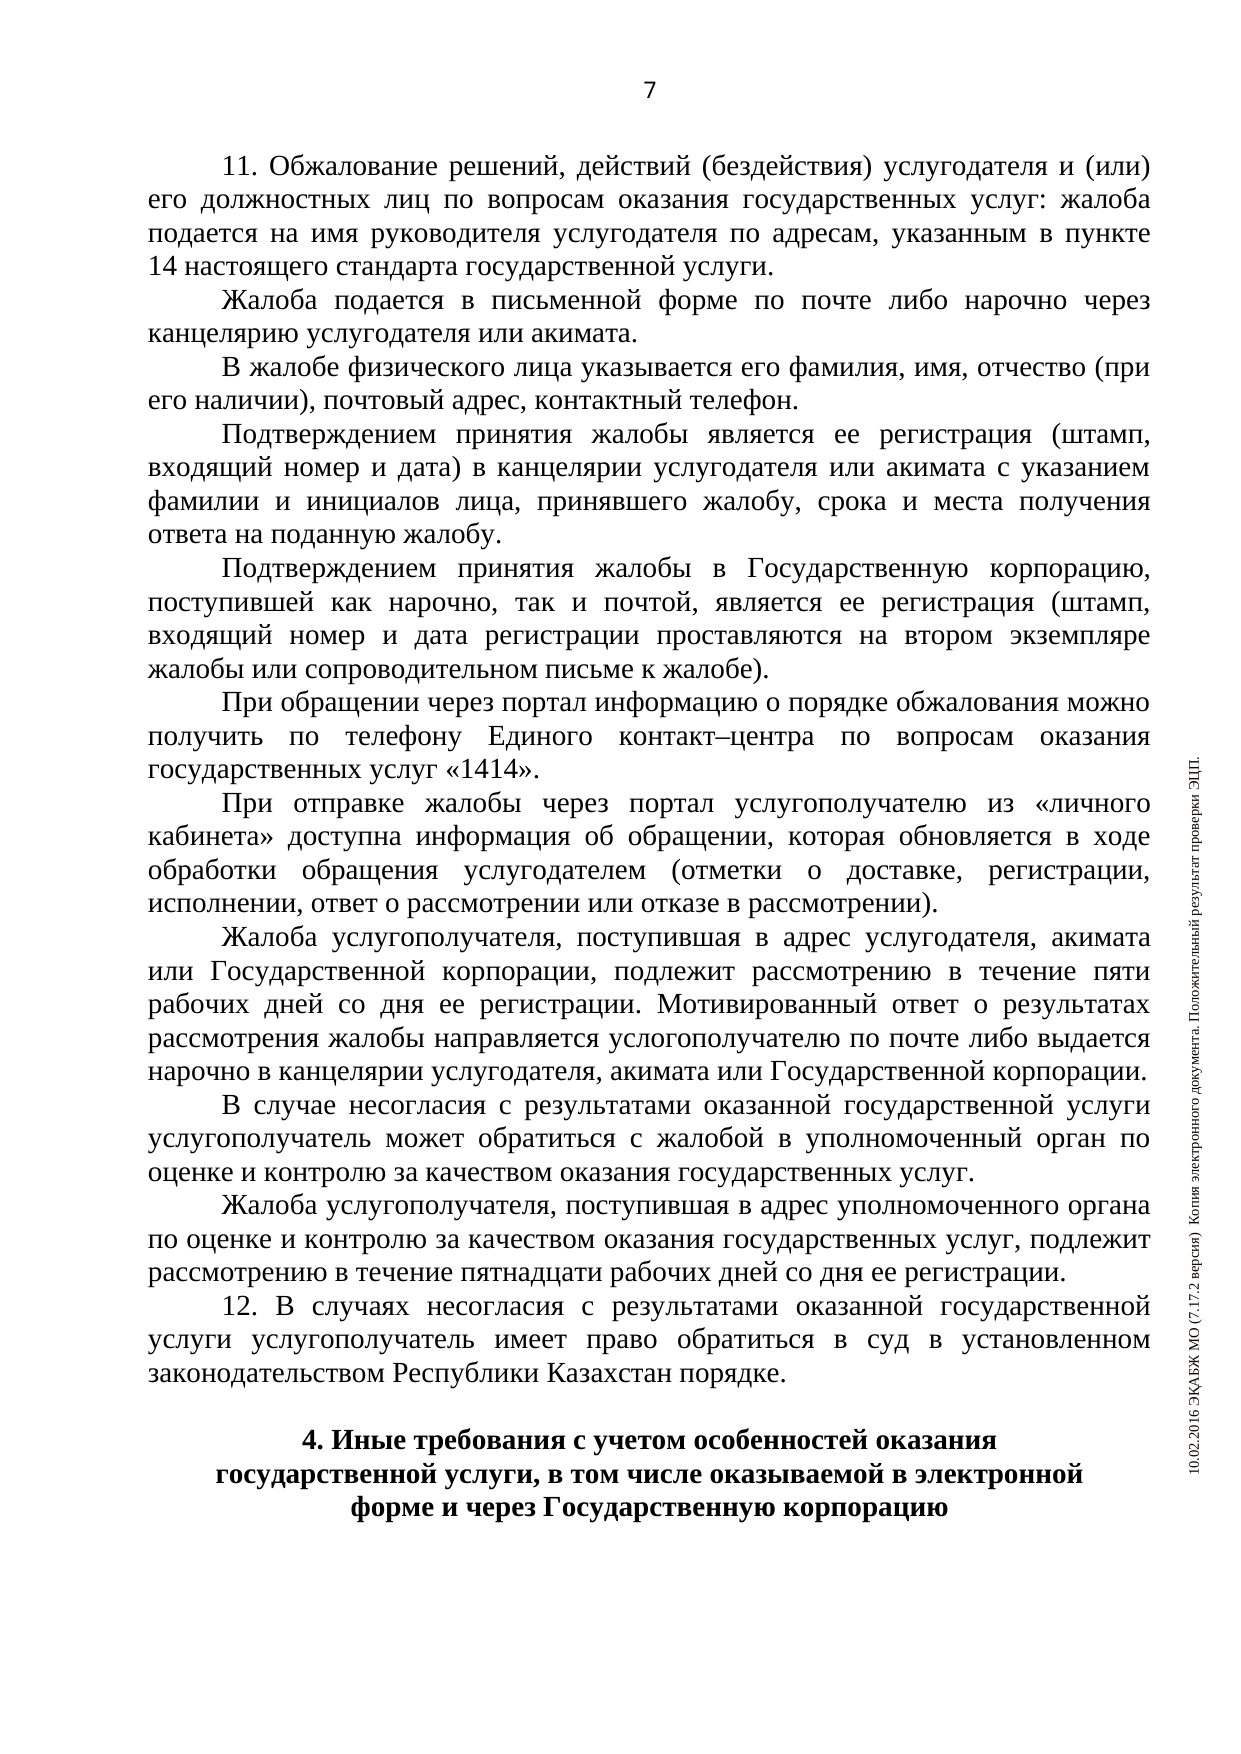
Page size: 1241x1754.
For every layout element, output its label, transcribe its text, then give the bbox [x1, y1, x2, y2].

text В случае несогласия с результатами оказанной государственной услуги услугополучатель может обратиться с жалобой в уполномоченный орган по оценке и контролю за качеством оказания государственных услуг. [148, 1087, 1152, 1187]
text При обращении через портал информацию о порядке обжалования можно получить по телефону Единого контакт–центра по вопросам оказания государственных услуг «1414». [148, 684, 1152, 785]
text 11. Обжалование решений, действий (бездействия) услугодателя и (или) его должностных лиц по вопросам оказания государственных услуг: жалоба подается на имя руководителя услугодателя по адресам, указанным в пункте 14 настоящего стандарта государственной услуги. [148, 148, 1152, 282]
text государственной услуги, в том числе оказываемой в электронной [148, 1456, 1152, 1489]
text 4. Иные требования с учетом особенностей оказания [148, 1422, 1152, 1456]
text Жалоба услугополучателя, поступившая в адрес услугодателя, акимата или Государственной корпорации, подлежит рассмотрению в течение пяти рабочих дней со дня ее регистрации. Мотивированный ответ о результатах рассмотрения жалобы направляется услогополучателю по почте либо выдается нарочно в канцелярии услугодателя, акимата или Государственной корпорации. [148, 919, 1152, 1087]
text форме и через Государственную корпорацию [148, 1489, 1152, 1523]
text 12. В случаях несогласия с результатами оказанной государственной услуги услугополучатель имеет право обратиться в суд в установленном законодательством Республики Казахстан порядке. [148, 1288, 1152, 1389]
text Жалоба подается в письменной форме по почте либо нарочно через канцелярию услугодателя или акимата. [148, 282, 1152, 349]
text Подтверждением принятия жалобы является ее регистрация (штамп, входящий номер и дата) в канцелярии услугодателя или акимата с указанием фамилии и инициалов лица, принявшего жалобу, срока и места получения ответа на поданную жалобу. [148, 416, 1152, 550]
text В жалобе физического лица указывается его фамилия, имя, отчество (при его наличии), почтовый адрес, контактный телефон. [148, 349, 1152, 416]
text При отправке жалобы через портал услугополучателю из «личного кабинета» доступна информация об обращении, которая обновляется в ходе обработки обращения услугодателем (отметки о доставке, регистрации, исполнении, ответ о рассмотрении или отказе в рассмотрении). [148, 785, 1152, 919]
text Жалоба услугополучателя, поступившая в адрес уполномоченного органа по оценке и контролю за качеством оказания государственных услуг, подлежит рассмотрению в течение пятнадцати рабочих дней со дня ее регистрации. [148, 1187, 1152, 1288]
text Подтверждением принятия жалобы в Государственную корпорацию, поступившей как нарочно, так и почтой, является ее регистрация (штамп, входящий номер и дата регистрации проставляются на втором экземпляре жалобы или сопроводительном письме к жалобе). [148, 550, 1152, 684]
